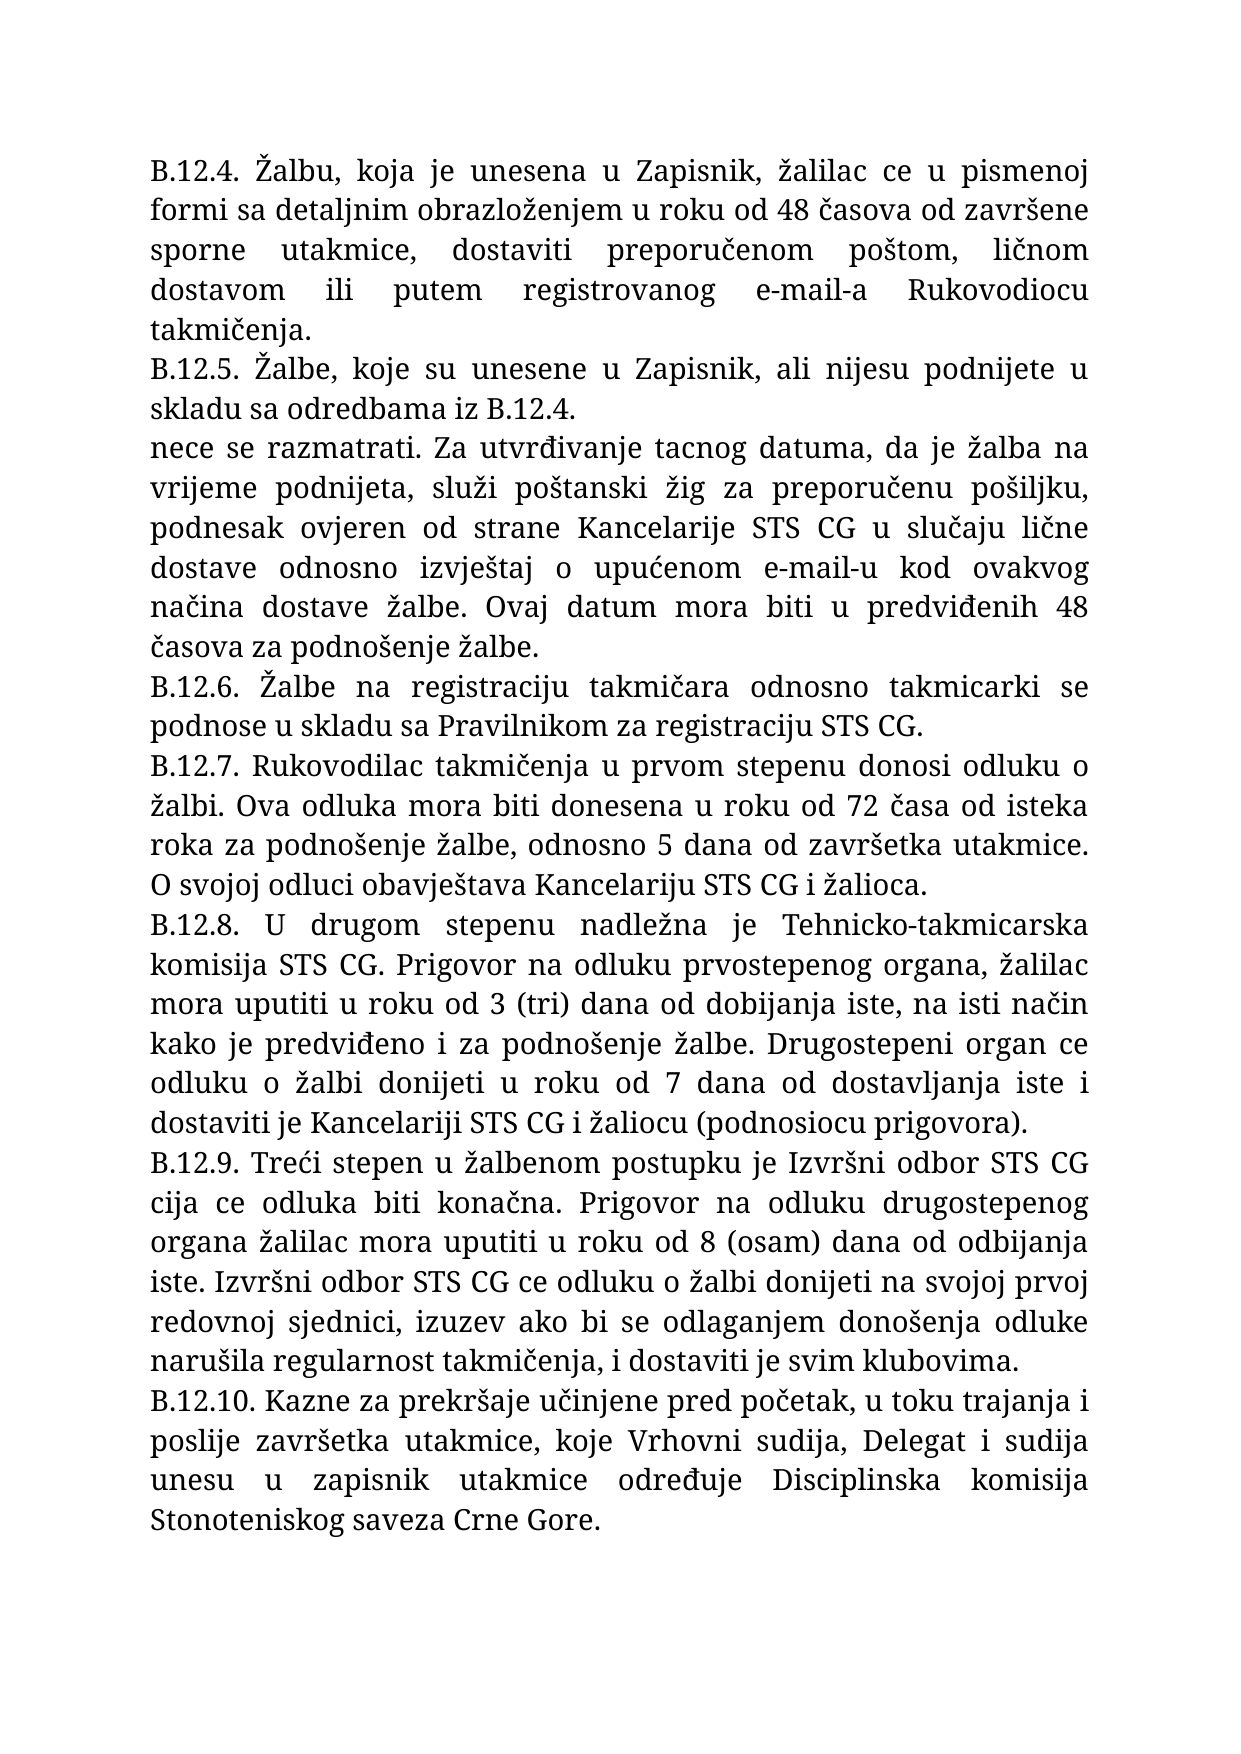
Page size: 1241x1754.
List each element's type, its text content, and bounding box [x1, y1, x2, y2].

text nece se razmatrati. Za utvrđivanje tacnog datuma, da je žalba na vrijeme podnijeta, služi poštanski žig za preporučenu pošiljku, podnesak ovjeren od strane Kancelarije STS CG u slučaju lične dostave odnosno izvještaj o upućenom e-mail-u kod ovakvog načina dostave žalbe. Ovaj datum mora biti u predviđenih 48 časova za podnošenje žalbe. [150, 428, 1090, 666]
text B.12.10. Kazne za prekršaje učinjene pred početak, u toku trajanja i poslije završetka utakmice, koje Vrhovni sudija, Delegat i sudija unesu u zapisnik utakmice određuje Disciplinska komisija Stonoteniskog saveza Crne Gore. [150, 1380, 1090, 1539]
text B.12.7. Rukovodilac takmičenja u prvom stepenu donosi odluku o žalbi. Ova odluka mora biti donesena u roku od 72 časa od isteka roka za podnošenje žalbe, odnosno 5 dana od završetka utakmice. O svojoj odluci obavještava Kancelariju STS CG i žalioca. [150, 745, 1090, 904]
text B.12.6. Žalbe na registraciju takmičara odnosno takmicarki se podnose u skladu sa Pravilnikom za registraciju STS CG. [150, 666, 1090, 745]
text B.12.5. Žalbe, koje su unesene u Zapisnik, ali nijesu podnijete u skladu sa odredbama iz B.12.4. [150, 348, 1090, 428]
text B.12.8. U drugom stepenu nadležna je Tehnicko-takmicarska komisija STS CG. Prigovor na odluku prvostepenog organa, žalilac mora uputiti u roku od 3 (tri) dana od dobijanja iste, na isti način kako je predviđeno i za podnošenje žalbe. Drugostepeni organ ce odluku o žalbi donijeti u roku od 7 dana od dostavljanja iste i dostaviti je Kancelariji STS CG i žaliocu (podnosiocu prigovora). [150, 904, 1090, 1142]
text B.12.4. Žalbu, koja je unesena u Zapisnik, žalilac ce u pismenoj formi sa detaljnim obrazloženjem u roku od 48 časova od završene sporne utakmice, dostaviti preporučenom poštom, ličnom dostavom ili putem registrovanog e-mail-a Rukovodiocu takmičenja. [150, 150, 1090, 348]
text B.12.9. Treći stepen u žalbenom postupku je Izvršni odbor STS CG cija ce odluka biti konačna. Prigovor na odluku drugostepenog organa žalilac mora uputiti u roku od 8 (osam) dana od odbijanja iste. Izvršni odbor STS CG ce odluku o žalbi donijeti na svojoj prvoj redovnoj sjednici, izuzev ako bi se odlaganjem donošenja odluke narušila regularnost takmičenja, i dostaviti je svim klubovima. [150, 1142, 1090, 1380]
